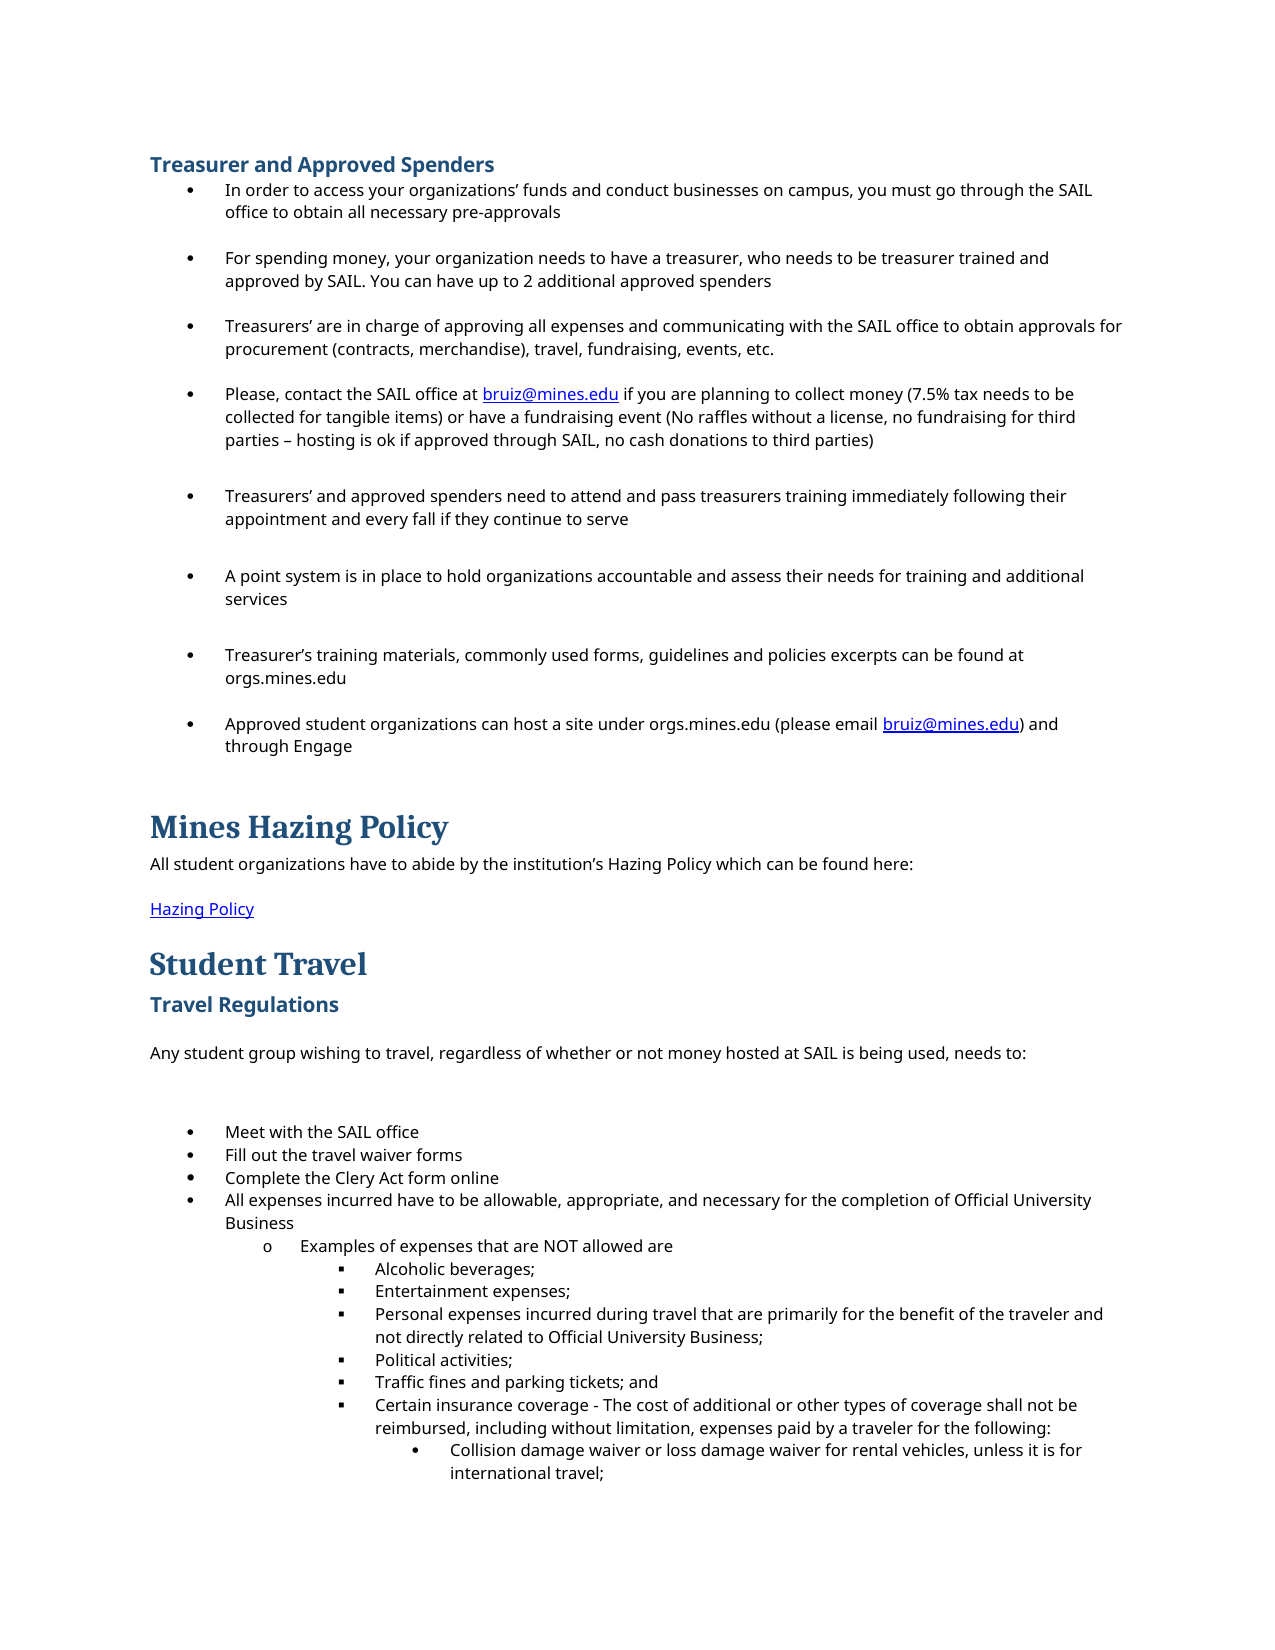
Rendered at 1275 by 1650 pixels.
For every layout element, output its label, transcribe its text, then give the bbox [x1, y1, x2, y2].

list A point system is in place to hold organizations accountable and assess their needs for training and additional services [187, 564, 1125, 610]
list Collision damage waiver or loss damage waiver for rental vehicles, unless it is for international travel; [412, 1439, 1125, 1484]
text Hazing Policy [150, 898, 1125, 921]
list All expenses incurred have to be allowable, appropriate, and necessary for the completion of Official University Business [187, 1189, 1125, 1234]
list Approved student organizations can host a site under orgs.mines.edu (please email bruiz@mines.edu) and through Engage [187, 712, 1125, 757]
list Traffic fines and parking tickets; and [337, 1371, 1125, 1393]
list Treasurers’ and approved spenders need to attend and pass treasurers training immediately following their appointment and every fall if they continue to serve [187, 485, 1125, 530]
list Treasurers’ are in charge of approving all expenses and communicating with the SAIL office to obtain approvals for procurement (contracts, merchandise), travel, fundraising, events, etc. [187, 315, 1125, 360]
list Meet with the SAIL office [187, 1121, 1125, 1144]
list Entertainment expenses; [337, 1280, 1125, 1303]
list Treasurer’s training materials, commonly used forms, guidelines and policies excerpts can be found at orgs.mines.edu [187, 644, 1125, 689]
list Examples of expenses that are NOT allowed are [262, 1234, 1125, 1257]
list Alcoholic beverages; [337, 1257, 1125, 1280]
list Please, contact the SAIL office at bruiz@mines.edu if you are planning to collect money (7.5% tax needs to be collected for tangible items) or have a fundraising event (No raffles without a license, no fundraising for third parties – hosting is ok if approved through SAIL, no cash donations to third parties) [187, 383, 1125, 451]
text All student organizations have to abide by the institution’s Hazing Policy which can be found here: [150, 853, 1125, 875]
list Personal expenses incurred during travel that are primarily for the benefit of the traveler and not directly related to Official University Business; [337, 1303, 1125, 1348]
list Complete the Clery Act form online [187, 1166, 1125, 1189]
subtitle Student Travel [150, 946, 1125, 984]
subtitle Treasurer and Approved Spenders [150, 150, 1125, 178]
list Fill out the travel waiver forms [187, 1144, 1125, 1166]
text Any student group wishing to travel, regardless of whether or not money hosted at SAIL is being used, needs to: [150, 1019, 1125, 1098]
list In order to access your organizations’ funds and conduct businesses on campus, you must go through the SAIL office to obtain all necessary pre-approvals [187, 178, 1125, 224]
subtitle Mines Hazing Policy [150, 808, 1125, 846]
list Certain insurance coverage - The cost of additional or other types of coverage shall not be reimbursed, including without limitation, expenses paid by a traveler for the following: [337, 1393, 1125, 1439]
list For spending money, your organization needs to have a treasurer, who needs to be treasurer trained and approved by SAIL. You can have up to 2 additional approved spenders [187, 247, 1125, 292]
subtitle Travel Regulations [150, 990, 1125, 1019]
list Political activities; [337, 1348, 1125, 1371]
